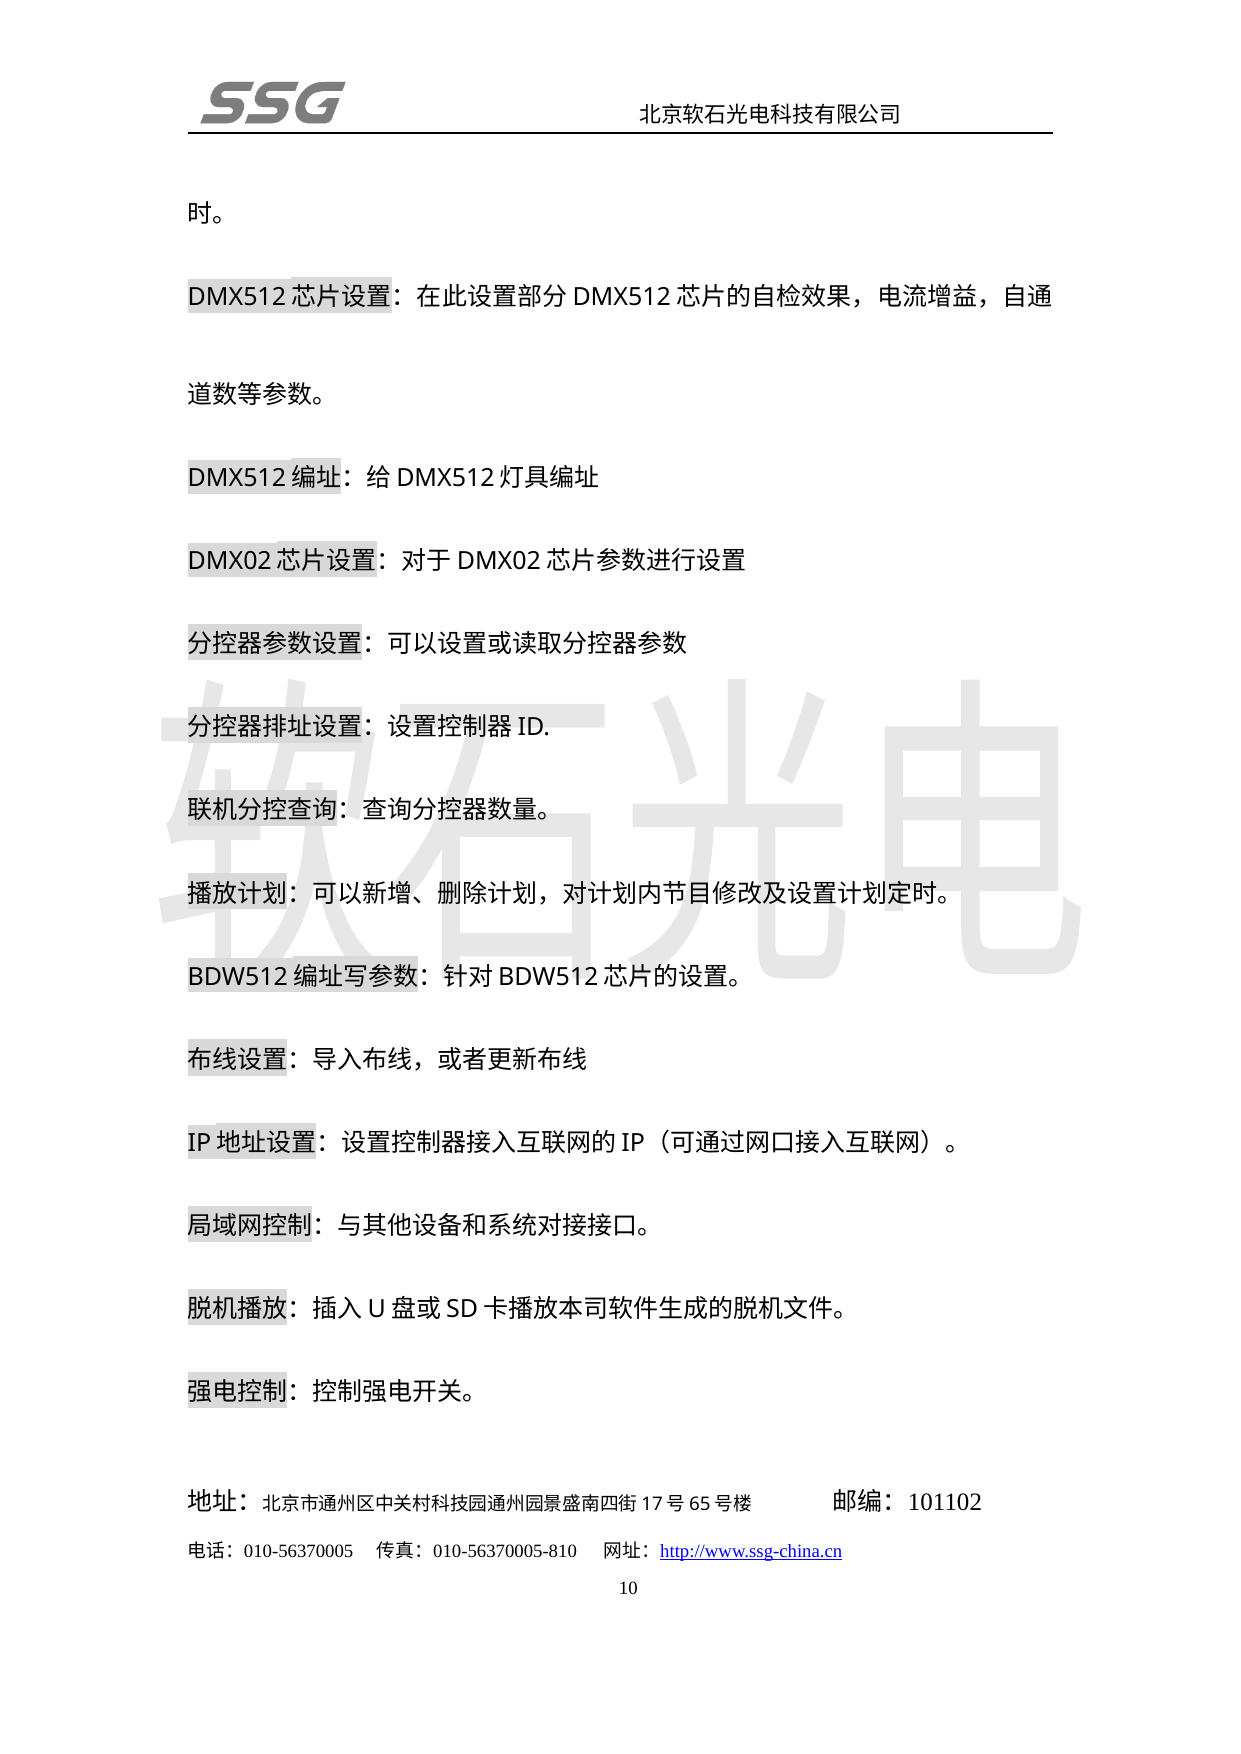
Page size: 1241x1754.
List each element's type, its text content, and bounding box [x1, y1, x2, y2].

list 强电控制：控制强电开关。 [187, 1357, 1053, 1422]
list 脱机播放：插入U盘或SD卡播放本司软件生成的脱机文件。 [187, 1274, 1053, 1339]
list 播放计划：可以新增、删除计划，对计划内节目修改及设置计划定时。 [187, 859, 1053, 924]
list DMX02芯片设置：对于DMX02芯片参数进行设置 [187, 526, 1053, 591]
list 联机分控查询：查询分控器数量。 [187, 776, 1053, 841]
list DMX512编址：给DMX512灯具编址 [187, 443, 1053, 508]
picture [199, 76, 350, 129]
list 局域网控制：与其他设备和系统对接接口。 [187, 1191, 1053, 1256]
list IP地址设置：设置控制器接入互联网的IP（可通过网口接入互联网）。 [187, 1108, 1053, 1173]
list 分控器参数设置：可以设置或读取分控器参数 [187, 609, 1053, 674]
list BDW512编址写参数：针对BDW512芯片的设置。 [187, 942, 1053, 1007]
list DMX512芯片设置：在此设置部分DMX512芯片的自检效果，电流增益，自通道数等参数。 [187, 262, 1053, 425]
list 分控器排址设置：设置控制器ID. [187, 692, 1053, 757]
list 布线设置：导入布线，或者更新布线 [187, 1025, 1053, 1090]
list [187, 179, 1053, 244]
